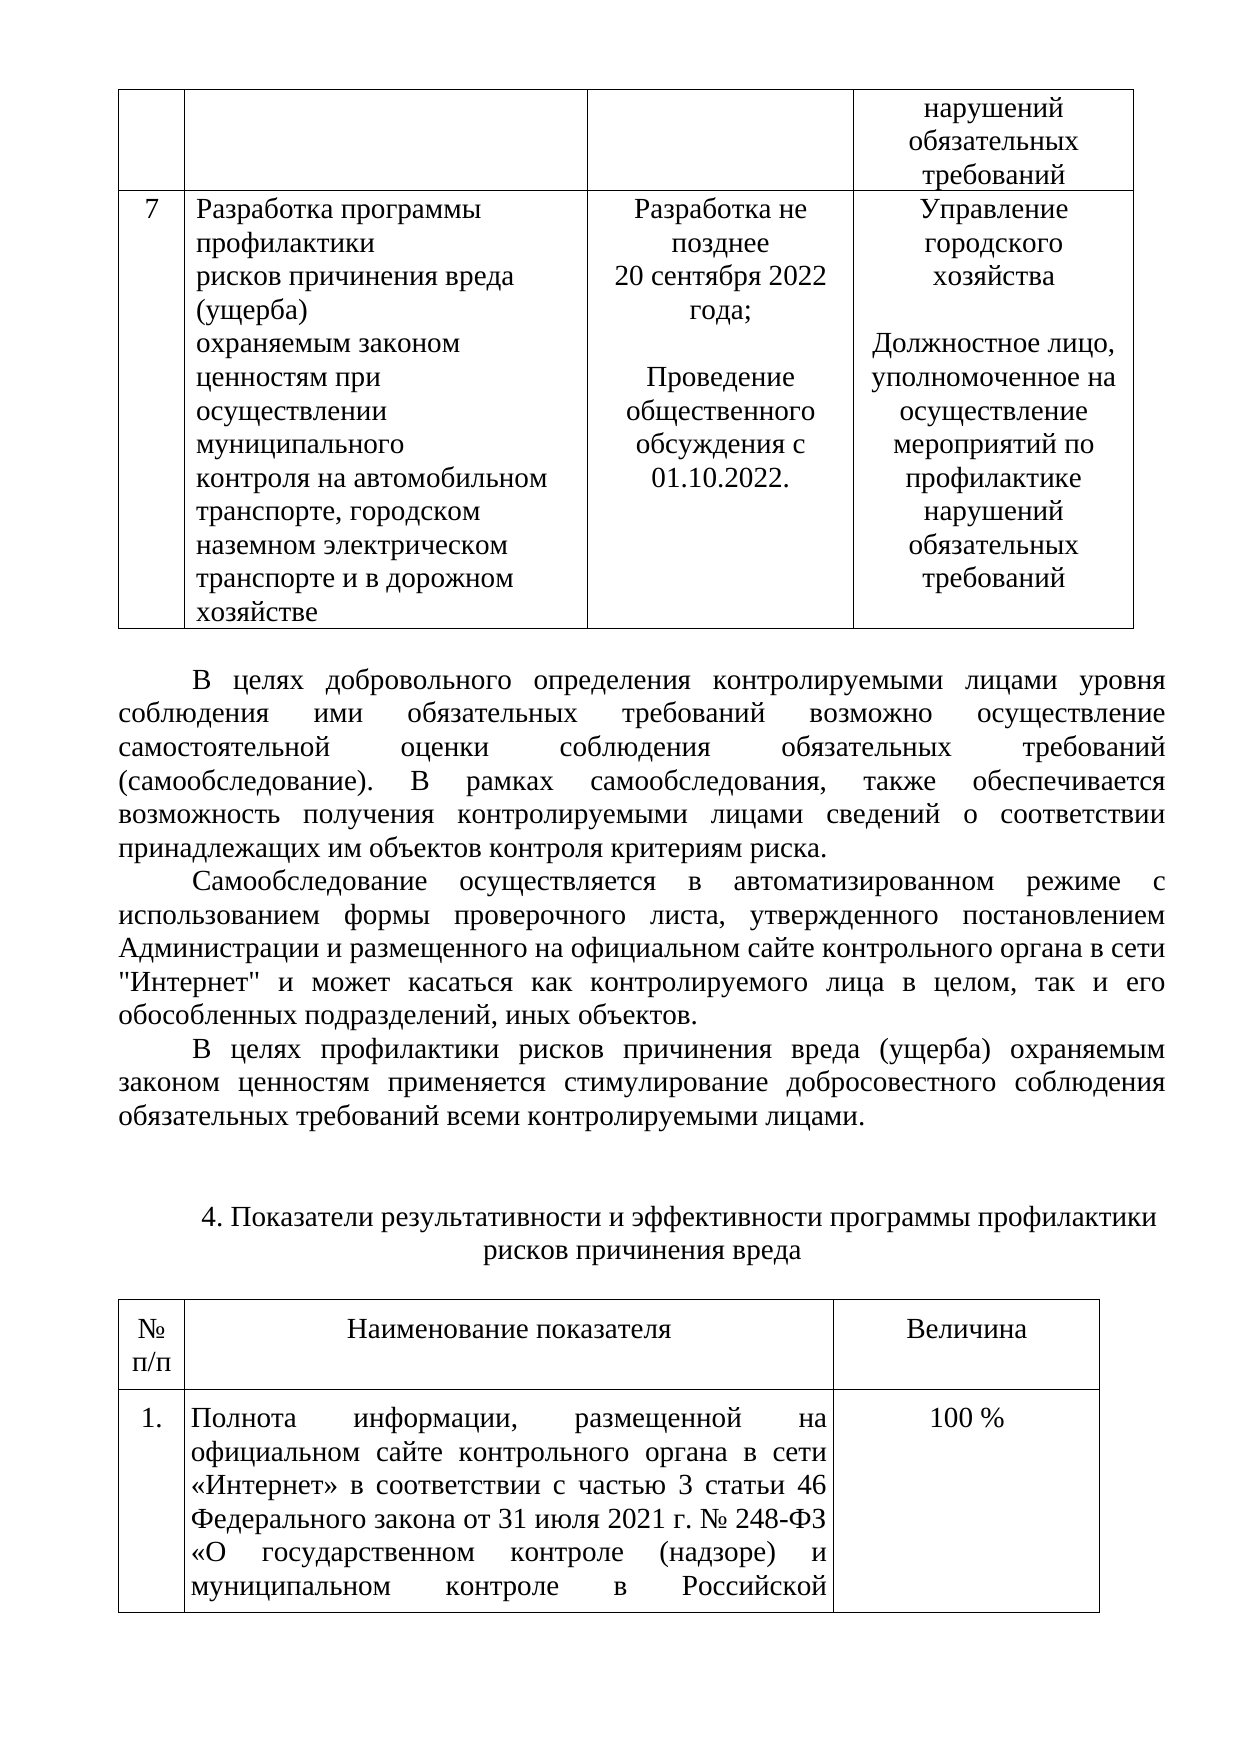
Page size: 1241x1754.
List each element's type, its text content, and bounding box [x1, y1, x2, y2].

text 4. Показатели результативности и эффективности программы профилактики рисков причинения вреда [118, 1199, 1166, 1266]
text Самообследование осуществляется в автоматизированном режиме с использованием формы проверочного листа, утвержденного постановлением Администрации и размещенного на официальном сайте контрольного органа в сети "Интернет" и может касаться как контролируемого лица в целом, так и его обособленных подразделений, иных объектов. [118, 863, 1166, 1031]
table_cell 6. [119, 90, 184, 190]
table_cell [185, 90, 587, 190]
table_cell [588, 90, 853, 190]
table_header № п/п [119, 1300, 184, 1389]
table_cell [854, 90, 1133, 190]
text В целях добровольного определения контролируемыми лицами уровня соблюдения ими обязательных требований возможно осуществление самостоятельной оценки соблюдения обязательных требований (самообследование). В рамках самообследования, также обеспечивается возможность получения контролируемыми лицами сведений о соответствии принадлежащих им объектов контроля критериям риска. [118, 662, 1166, 863]
table_cell 7 [119, 191, 184, 627]
table_cell 100 % [834, 1390, 1099, 1612]
table_cell 1. [119, 1390, 184, 1612]
text В целях профилактики рисков причинения вреда (ущерба) охраняемым законом ценностям применяется стимулирование добросовестного соблюдения обязательных требований всеми контролируемыми лицами. [118, 1031, 1166, 1132]
table_cell Разработка не позднее 20 сентября 2022 года; Проведение общественного обсуждения с 01.10.2022. [588, 191, 853, 627]
table_header Величина [834, 1300, 1099, 1389]
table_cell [185, 1390, 833, 1612]
table_header Наименование показателя [185, 1300, 833, 1389]
table_cell Разработка программы профилактики рисков причинения вреда (ущерба) охраняемым законом ценностям при осуществлении муниципального контроля на автомобильном транспорте, городском наземном электрическом транспорте и в дорожном хозяйстве [185, 191, 587, 627]
table_cell Управление городского хозяйства Должностное лицо, уполномоченное на осуществление мероприятий по профилактике нарушений обязательных требований [854, 191, 1133, 627]
